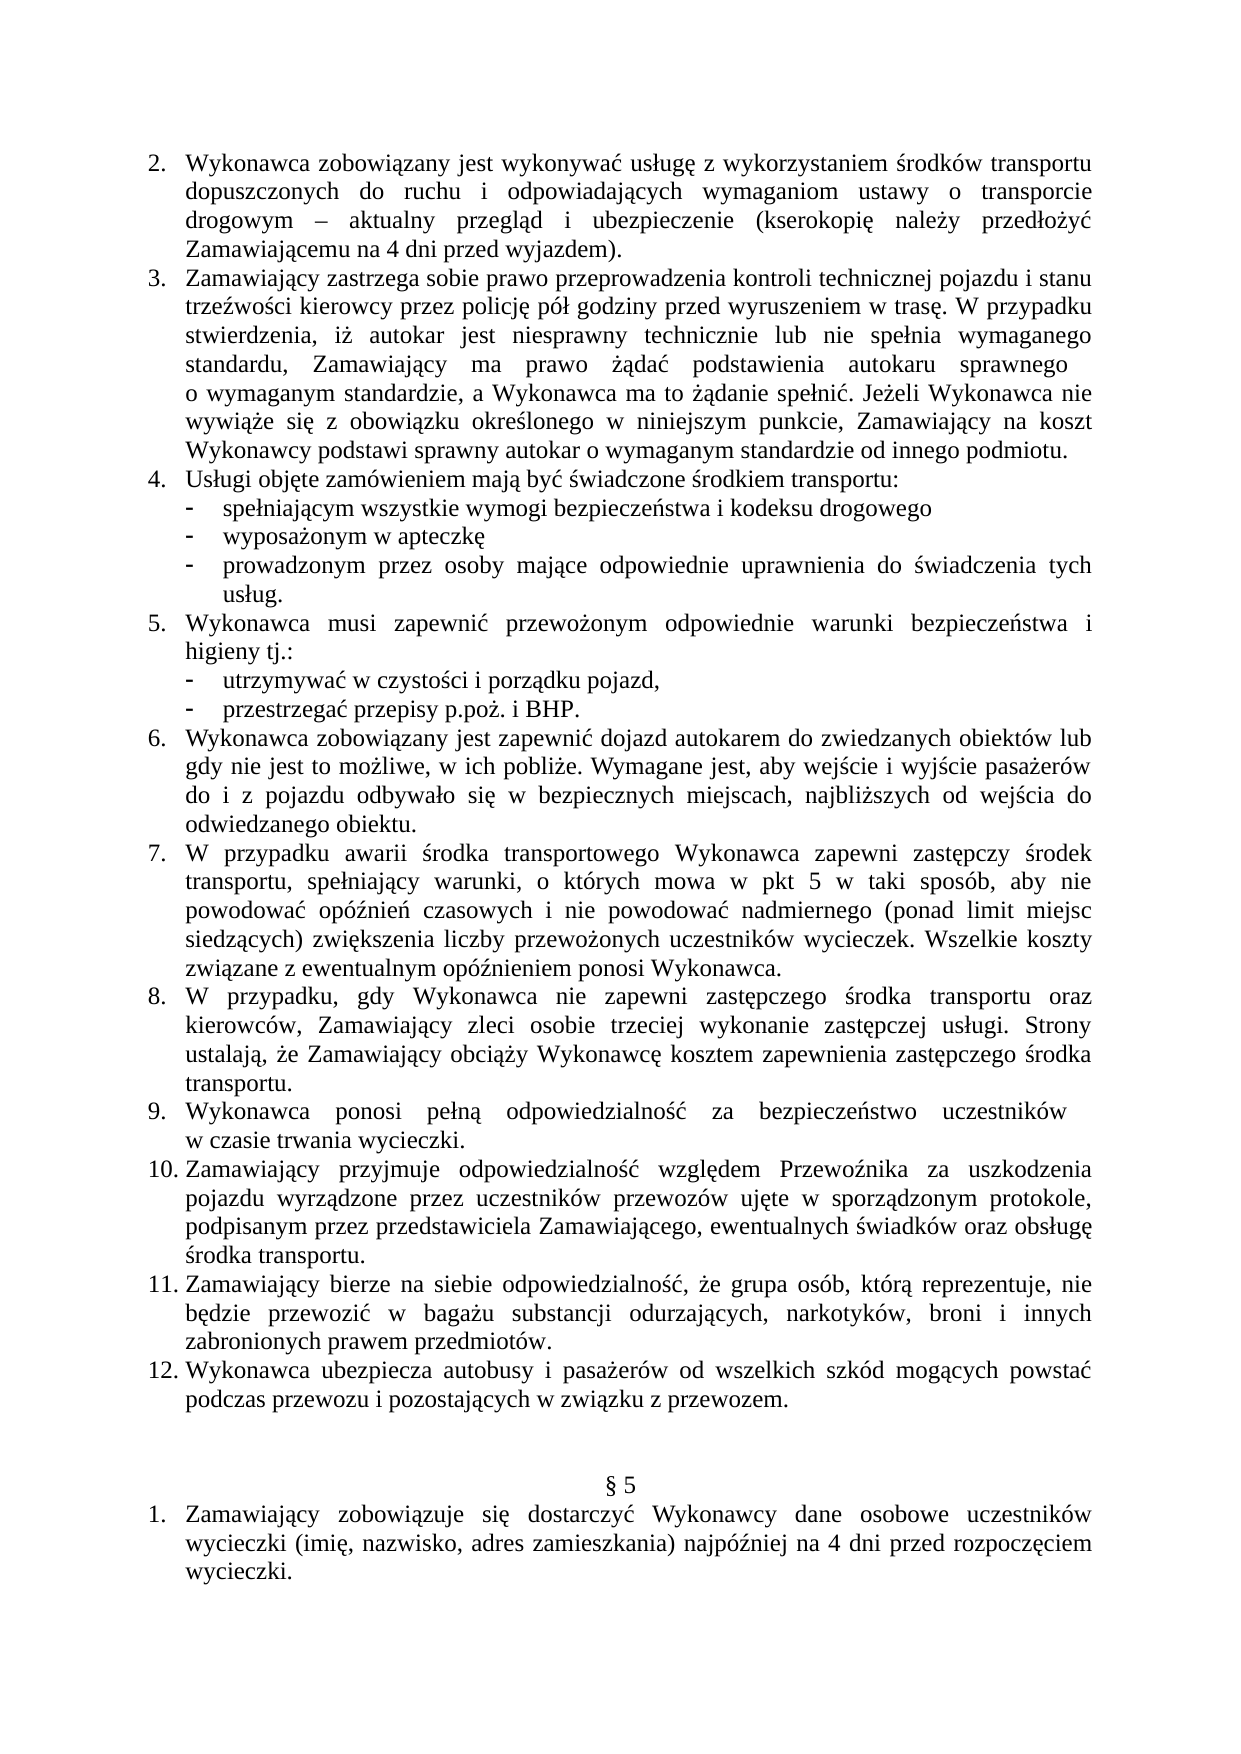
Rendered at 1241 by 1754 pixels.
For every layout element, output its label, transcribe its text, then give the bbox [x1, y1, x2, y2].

list utrzymywać w czystości i porządku pojazd, [185, 665, 1093, 694]
text § 5 [148, 1470, 1093, 1499]
list Wykonawca ubezpiecza autobusy i pasażerów od wszelkich szkód mogących powstać podczas przewozu i pozostających w związku z przewozem. [148, 1355, 1093, 1413]
list Wykonawca musi zapewnić przewożonym odpowiednie warunki bezpieczeństwa i higieny tj.: [148, 608, 1093, 665]
list przestrzegać przepisy p.poż. i BHP. [185, 694, 1093, 723]
list spełniającym wszystkie wymogi bezpieczeństwa i kodeksu drogowego [185, 493, 1093, 521]
list Zamawiający bierze na siebie odpowiedzialność, że grupa osób, którą reprezentuje, nie będzie przewozić w bagażu substancji odurzających, narkotyków, broni i innych zabronionych prawem przedmiotów. [148, 1269, 1093, 1355]
list Wykonawca ponosi pełną odpowiedzialność za bezpieczeństwo uczestników w czasie trwania wycieczki. [148, 1096, 1093, 1154]
list Zamawiający zobowiązuje się dostarczyć Wykonawcy dane osobowe uczestników wycieczki (imię, nazwisko, adres zamieszkania) najpóźniej na 4 dni przed rozpoczęciem wycieczki. [148, 1499, 1093, 1585]
list prowadzonym przez osoby mające odpowiednie uprawnienia do świadczenia tych usług. [185, 550, 1093, 608]
list Usługi objęte zamówieniem mają być świadczone środkiem transportu: [148, 464, 1093, 493]
list wyposażonym w apteczkę [185, 521, 1093, 550]
list W przypadku, gdy Wykonawca nie zapewni zastępczego środka transportu oraz kierowców, Zamawiający zleci osobie trzeciej wykonanie zastępczej usługi. Strony ustalają, że Zamawiający obciąży Wykonawcę kosztem zapewnienia zastępczego środka transportu. [148, 981, 1093, 1096]
list Wykonawca zobowiązany jest zapewnić dojazd autokarem do zwiedzanych obiektów lub gdy nie jest to możliwe, w ich pobliże. Wymagane jest, aby wejście i wyjście pasażerów do i z pojazdu odbywało się w bezpiecznych miejscach, najbliższych od wejścia do odwiedzanego obiektu. [148, 723, 1093, 838]
list Zamawiający zastrzega sobie prawo przeprowadzenia kontroli technicznej pojazdu i stanu trzeźwości kierowcy przez policję pół godziny przed wyruszeniem w trasę. W przypadku stwierdzenia, iż autokar jest niesprawny technicznie lub nie spełnia wymaganego standardu, Zamawiający ma prawo żądać podstawienia autokaru sprawnego o wymaganym standardzie, a Wykonawca ma to żądanie spełnić. Jeżeli Wykonawca nie wywiąże się z obowiązku określonego w niniejszym punkcie, Zamawiający na koszt Wykonawcy podstawi sprawny autokar o wymaganym standardzie od innego podmiotu. [148, 263, 1093, 464]
list Wykonawca zobowiązany jest wykonywać usługę z wykorzystaniem środków transportu dopuszczonych do ruchu i odpowiadających wymaganiom ustawy o transporcie drogowym – aktualny przegląd i ubezpieczenie (kserokopię należy przedłożyć Zamawiającemu na 4 dni przed wyjazdem). [148, 148, 1093, 263]
list Zamawiający przyjmuje odpowiedzialność względem Przewoźnika za uszkodzenia pojazdu wyrządzone przez uczestników przewozów ujęte w sporządzonym protokole, podpisanym przez przedstawiciela Zamawiającego, ewentualnych świadków oraz obsługę środka transportu. [148, 1154, 1093, 1269]
list W przypadku awarii środka transportowego Wykonawca zapewni zastępczy środek transportu, spełniający warunki, o których mowa w pkt 5 w taki sposób, aby nie powodować opóźnień czasowych i nie powodować nadmiernego (ponad limit miejsc siedzących) zwiększenia liczby przewożonych uczestników wycieczek. Wszelkie koszty związane z ewentualnym opóźnieniem ponosi Wykonawca. [148, 838, 1093, 981]
